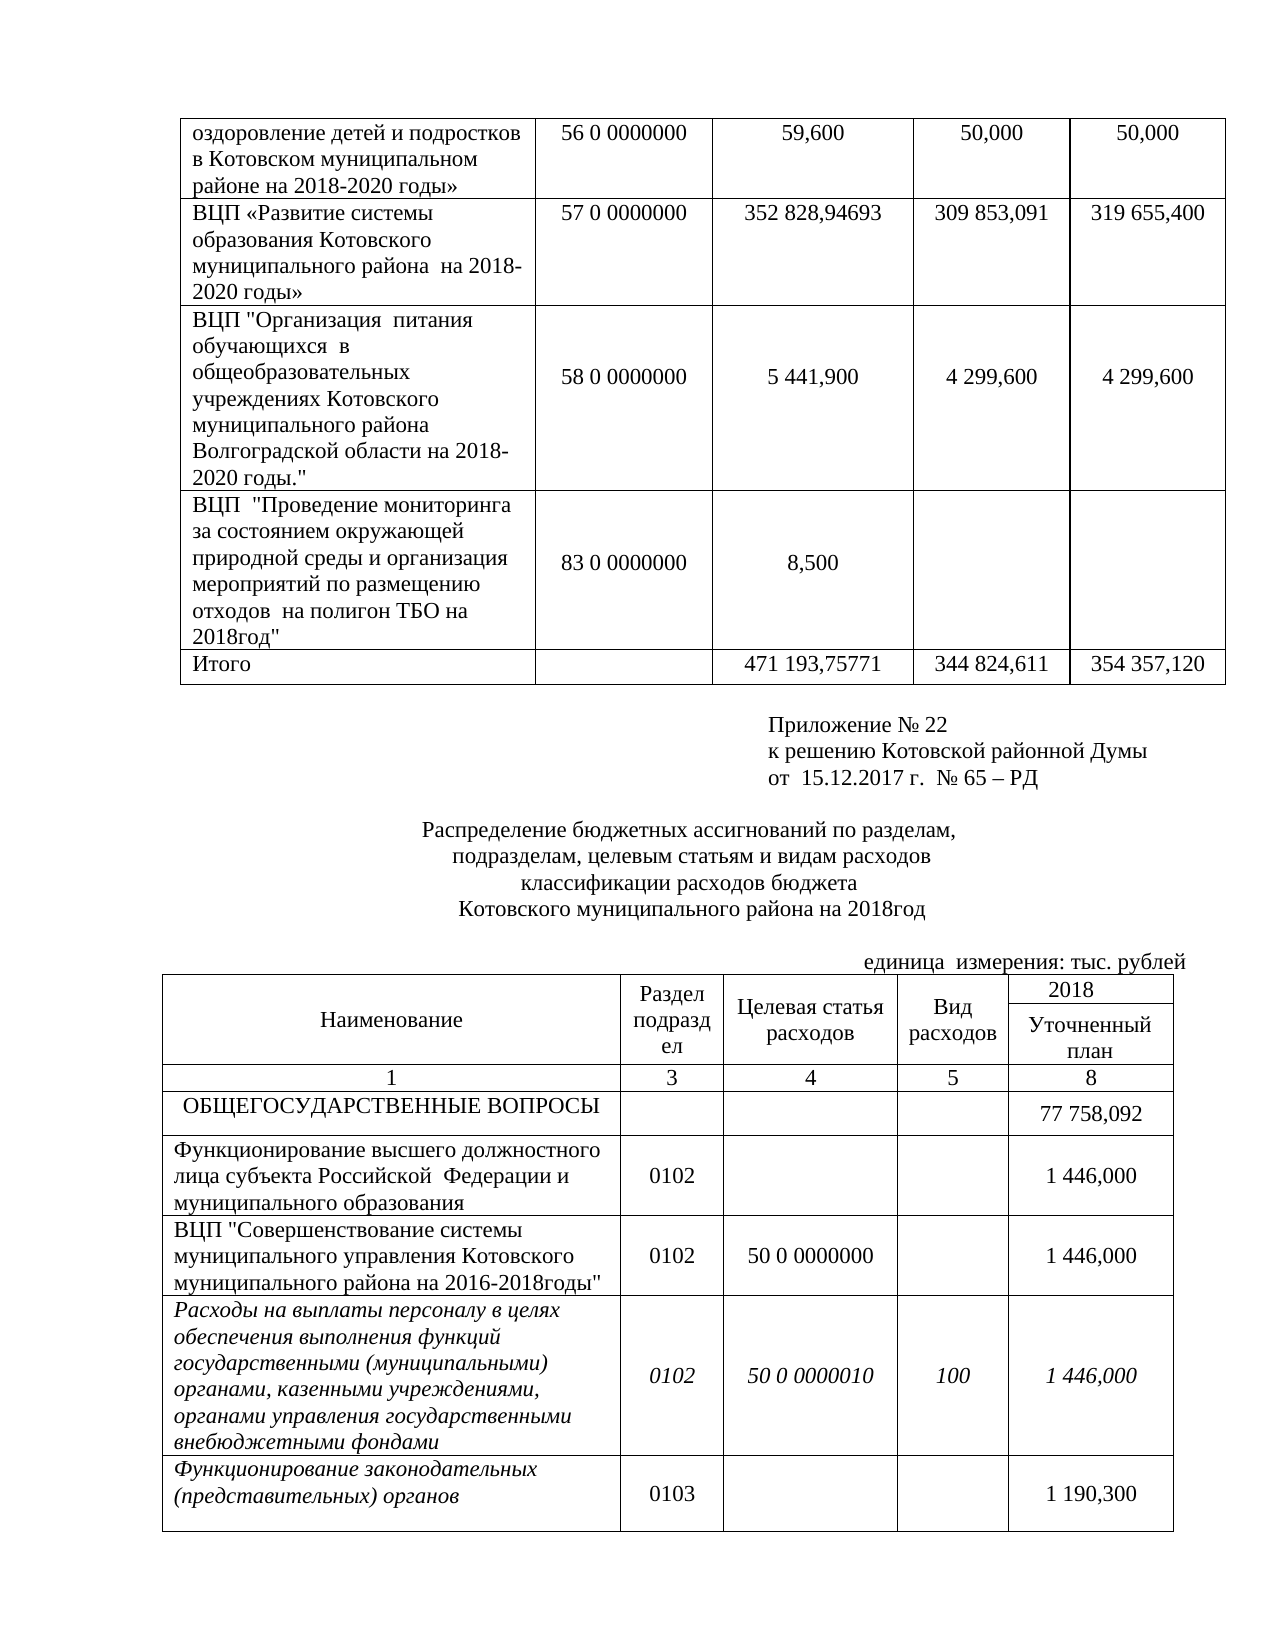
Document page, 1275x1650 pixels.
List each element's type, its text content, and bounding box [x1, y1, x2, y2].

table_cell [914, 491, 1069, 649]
text от 15.12.2017 г. № 65 – РД [768, 763, 1186, 790]
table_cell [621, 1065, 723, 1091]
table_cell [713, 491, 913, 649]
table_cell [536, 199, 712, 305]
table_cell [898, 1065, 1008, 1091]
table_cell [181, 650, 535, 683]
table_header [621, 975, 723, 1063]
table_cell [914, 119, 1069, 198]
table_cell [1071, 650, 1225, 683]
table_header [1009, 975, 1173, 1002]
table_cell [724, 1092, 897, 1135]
text к решению Котовской районной Думы [768, 737, 1186, 763]
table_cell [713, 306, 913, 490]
text классификации расходов бюджета [192, 869, 1186, 895]
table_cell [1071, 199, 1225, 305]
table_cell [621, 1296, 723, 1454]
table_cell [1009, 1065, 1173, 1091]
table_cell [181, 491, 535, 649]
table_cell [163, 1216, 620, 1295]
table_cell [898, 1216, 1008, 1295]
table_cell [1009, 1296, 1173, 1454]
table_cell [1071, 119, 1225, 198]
text Котовского муниципального района на 2018год [192, 895, 1186, 922]
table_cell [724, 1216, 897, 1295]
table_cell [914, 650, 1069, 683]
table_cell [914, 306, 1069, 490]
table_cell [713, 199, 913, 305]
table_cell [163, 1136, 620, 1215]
text подразделам, целевым статьям и видам расходов [192, 843, 1186, 869]
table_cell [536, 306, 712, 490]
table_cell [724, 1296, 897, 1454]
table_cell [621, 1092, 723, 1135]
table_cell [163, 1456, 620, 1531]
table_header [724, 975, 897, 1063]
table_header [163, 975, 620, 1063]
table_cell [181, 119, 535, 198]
text Распределение бюджетных ассигнований по разделам, [192, 816, 1186, 843]
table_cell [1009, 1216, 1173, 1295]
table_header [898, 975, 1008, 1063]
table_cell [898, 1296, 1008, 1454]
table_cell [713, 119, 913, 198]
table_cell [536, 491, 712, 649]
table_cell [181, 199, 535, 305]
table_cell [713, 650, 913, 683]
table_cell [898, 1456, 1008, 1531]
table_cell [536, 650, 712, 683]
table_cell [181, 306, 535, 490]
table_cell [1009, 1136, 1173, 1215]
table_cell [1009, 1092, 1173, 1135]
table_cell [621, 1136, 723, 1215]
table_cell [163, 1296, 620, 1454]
text единица измерения: тыс. рублей [192, 948, 1186, 974]
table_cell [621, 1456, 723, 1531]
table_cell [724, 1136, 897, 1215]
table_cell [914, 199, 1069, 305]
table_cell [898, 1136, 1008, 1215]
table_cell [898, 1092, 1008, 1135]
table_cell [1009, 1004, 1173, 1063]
text Приложение № 22 [768, 711, 1186, 737]
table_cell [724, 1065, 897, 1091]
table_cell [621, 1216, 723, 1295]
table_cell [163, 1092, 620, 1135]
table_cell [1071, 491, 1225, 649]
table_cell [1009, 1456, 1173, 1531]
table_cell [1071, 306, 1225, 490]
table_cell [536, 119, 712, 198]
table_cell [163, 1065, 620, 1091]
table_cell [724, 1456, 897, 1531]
